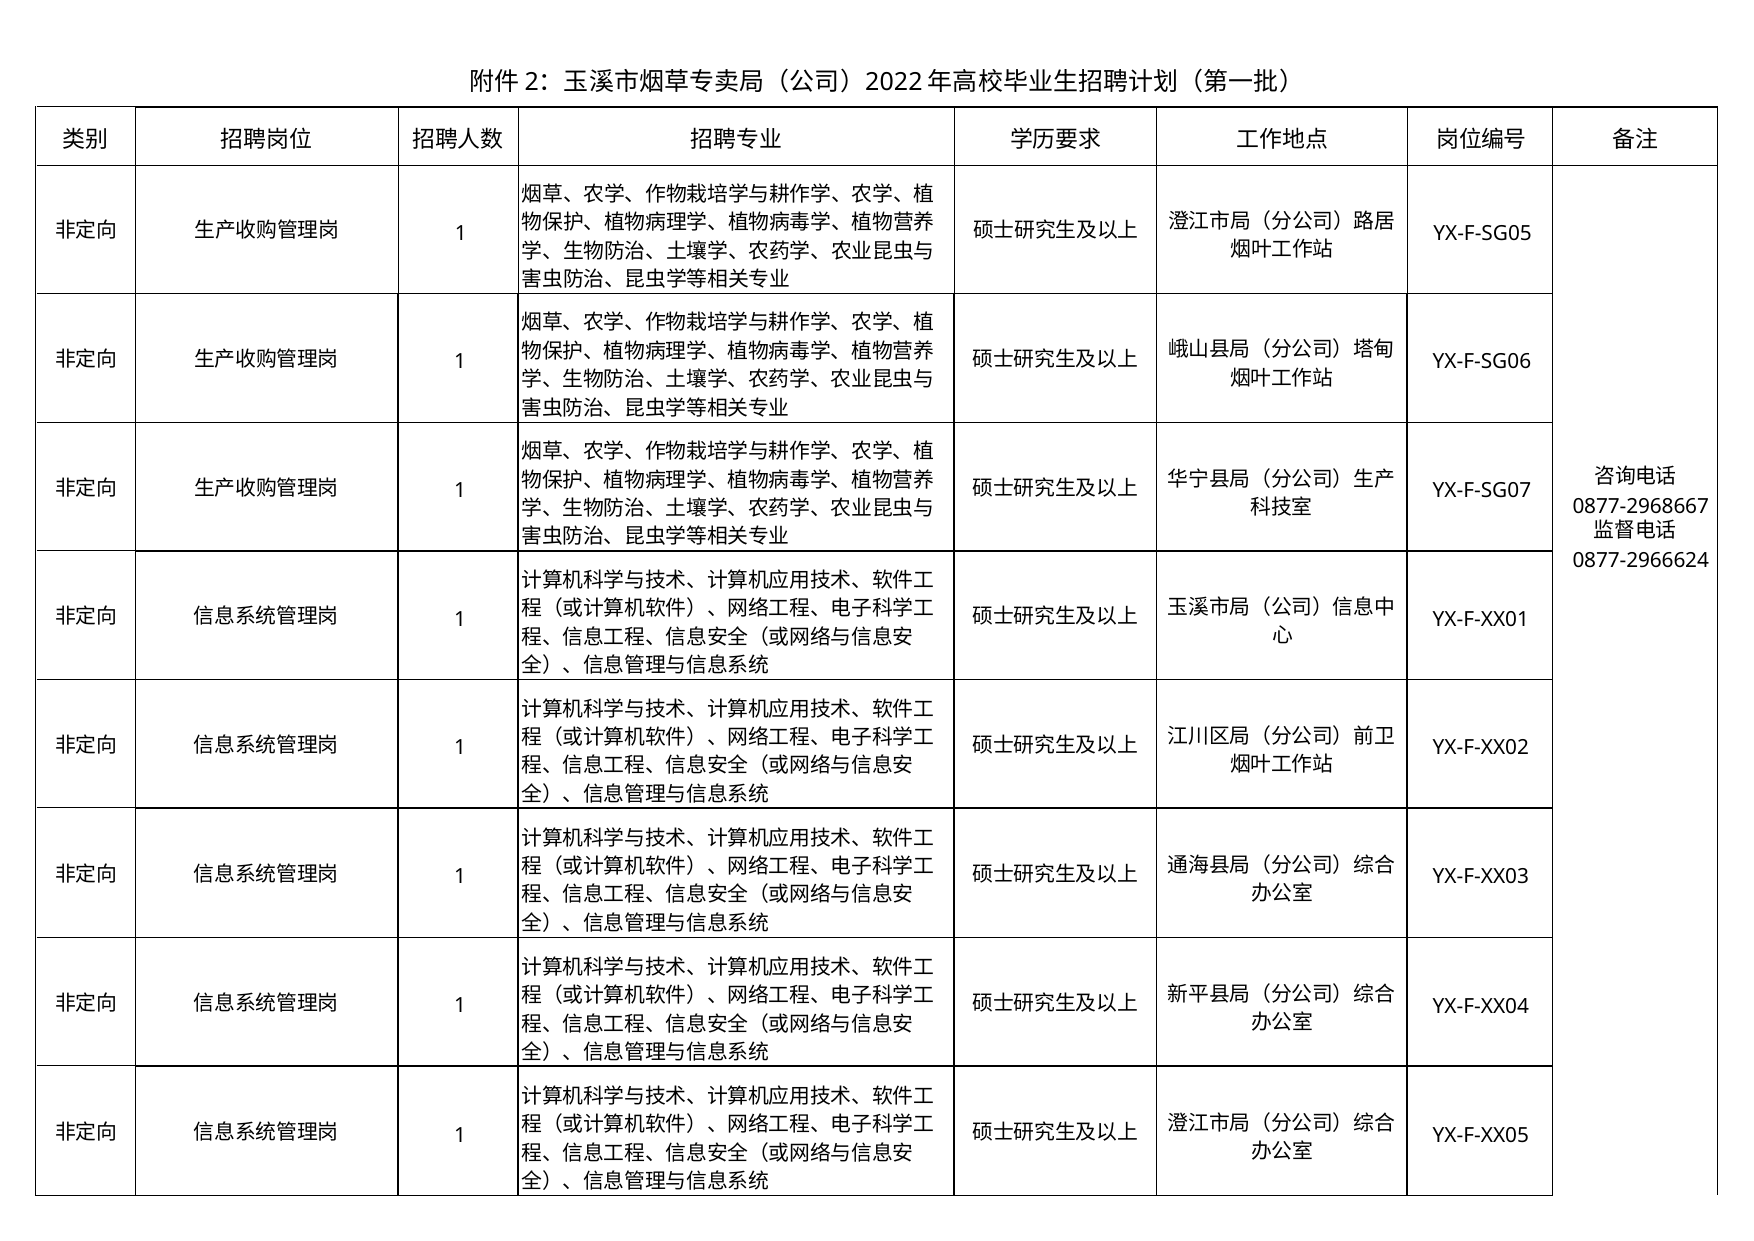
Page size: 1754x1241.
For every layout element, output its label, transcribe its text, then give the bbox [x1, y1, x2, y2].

table_cell YX-F-SG06 [1408, 294, 1552, 422]
table_cell 烟草、农学、作物栽培学与耕作学、农学、植 物保护、植物病理学、植物病毒学、植物营养 学、生物防治、土壤学、农药学、农业昆虫与 害虫防治、昆虫学等相关专业 [519, 294, 953, 422]
table_cell 1 [399, 938, 517, 1065]
table_cell 类别 [36, 107, 135, 164]
table_cell 澄江市局（分公司）路居 烟叶工作站 [1157, 166, 1407, 293]
table_cell 计算机科学与技术、计算机应用技术、软件工 程（或计算机软件）、网络工程、电子科学工 程、信息工程、信息安全（或网络与信息安 全）、信息管理与信息系统 [519, 680, 953, 807]
table_cell 玉溪市局（公司）信息中 心 [1157, 552, 1406, 678]
table_cell 硕士研究生及以上 [955, 423, 1156, 550]
table_cell YX-F-SG07 [1408, 423, 1552, 550]
table_cell 计算机科学与技术、计算机应用技术、软件工 程（或计算机软件）、网络工程、电子科学工 程、信息工程、信息安全（或网络与信息安 全）、信息管理与信息系统 [519, 552, 953, 678]
table_cell 非定向 [36, 1066, 135, 1195]
table_cell 信息系统管理岗 [136, 680, 397, 807]
table_cell 澄江市局（分公司）综合 办公室 [1157, 1067, 1406, 1195]
table_cell 硕士研究生及以上 [955, 938, 1156, 1065]
table_cell 华宁县局（分公司）生产 科技室 [1157, 423, 1406, 550]
table_cell 招聘专业 [519, 108, 954, 164]
table_cell 通海县局（分公司）综合 办公室 [1157, 809, 1406, 936]
table_cell 计算机科学与技术、计算机应用技术、软件工 程（或计算机软件）、网络工程、电子科学工 程、信息工程、信息安全（或网络与信息安 全）、信息管理与信息系统 [519, 809, 953, 936]
table_cell 招聘人数 [399, 108, 518, 164]
table_cell 硕士研究生及以上 [955, 294, 1156, 422]
table_cell 生产收购管理岗 [136, 166, 398, 293]
table_cell 硕士研究生及以上 [955, 552, 1156, 678]
table_cell YX-F-XX02 [1408, 680, 1552, 807]
table_cell 硕士研究生及以上 [955, 1067, 1156, 1195]
table_cell YX-F-SG05 [1408, 166, 1552, 293]
table_cell 1 [399, 680, 517, 807]
table_cell 硕士研究生及以上 [955, 680, 1156, 807]
table_cell 工作地点 [1157, 108, 1407, 164]
table_cell 信息系统管理岗 [136, 552, 397, 678]
table_cell 1 [399, 166, 518, 293]
table_cell YX-F-XX03 [1408, 809, 1552, 936]
table_cell 非定向 [36, 166, 135, 293]
table_cell 1 [399, 809, 517, 936]
table_cell 非定向 [36, 423, 135, 550]
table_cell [519, 166, 954, 293]
table_cell 新平县局（分公司）综合 办公室 [1157, 938, 1406, 1065]
table_cell 备注 [1553, 108, 1717, 164]
table_cell 峨山县局（分公司）塔甸 烟叶工作站 [1157, 294, 1406, 422]
table_cell 生产收购管理岗 [136, 294, 397, 422]
table_cell 烟草、农学、作物栽培学与耕作学、农学、植 物保护、植物病理学、植物病毒学、植物营养 学、生物防治、土壤学、农药学、农业昆虫与 害虫防治、昆虫学等相关专业 [519, 423, 953, 550]
table_header 附件2：玉溪市烟草专卖局（公司）2022年高校毕业生招聘计划（第一批） [36, 66, 1717, 106]
table_cell 计算机科学与技术、计算机应用技术、软件工 程（或计算机软件）、网络工程、电子科学工 程、信息工程、信息安全（或网络与信息安 全）、信息管理与信息系统 [519, 1067, 953, 1195]
table_cell 硕士研究生及以上 [955, 809, 1156, 936]
table_cell 学历要求 [955, 108, 1156, 164]
table_cell YX-F-XX04 [1408, 938, 1552, 1065]
table_cell 咨询电话 0877-2968667 监督电话 0877-2966624 [1553, 166, 1717, 1195]
table_cell 非定向 [36, 808, 135, 936]
table_cell YX-F-XX05 [1408, 1067, 1552, 1195]
table_cell YX-F-XX01 [1408, 552, 1552, 678]
table_cell 江川区局（分公司）前卫 烟叶工作站 [1157, 680, 1406, 807]
table_cell 计算机科学与技术、计算机应用技术、软件工 程（或计算机软件）、网络工程、电子科学工 程、信息工程、信息安全（或网络与信息安 全）、信息管理与信息系统 [519, 938, 953, 1065]
table_cell 非定向 [36, 680, 135, 807]
table_cell 非定向 [36, 551, 135, 678]
table_cell 1 [399, 294, 517, 422]
table_cell 1 [399, 552, 517, 678]
table_cell 招聘岗位 [136, 108, 398, 164]
table_cell 1 [399, 1067, 517, 1195]
table_cell 信息系统管理岗 [136, 1067, 397, 1195]
table_cell 生产收购管理岗 [136, 423, 397, 550]
table_cell 信息系统管理岗 [136, 809, 397, 936]
table_cell 岗位编号 [1408, 108, 1552, 164]
table_cell 非定向 [36, 938, 135, 1065]
table_cell 非定向 [36, 294, 135, 422]
table_cell 信息系统管理岗 [136, 938, 397, 1065]
table_cell 1 [399, 423, 517, 550]
table_cell 硕士研究生及以上 [955, 166, 1156, 293]
